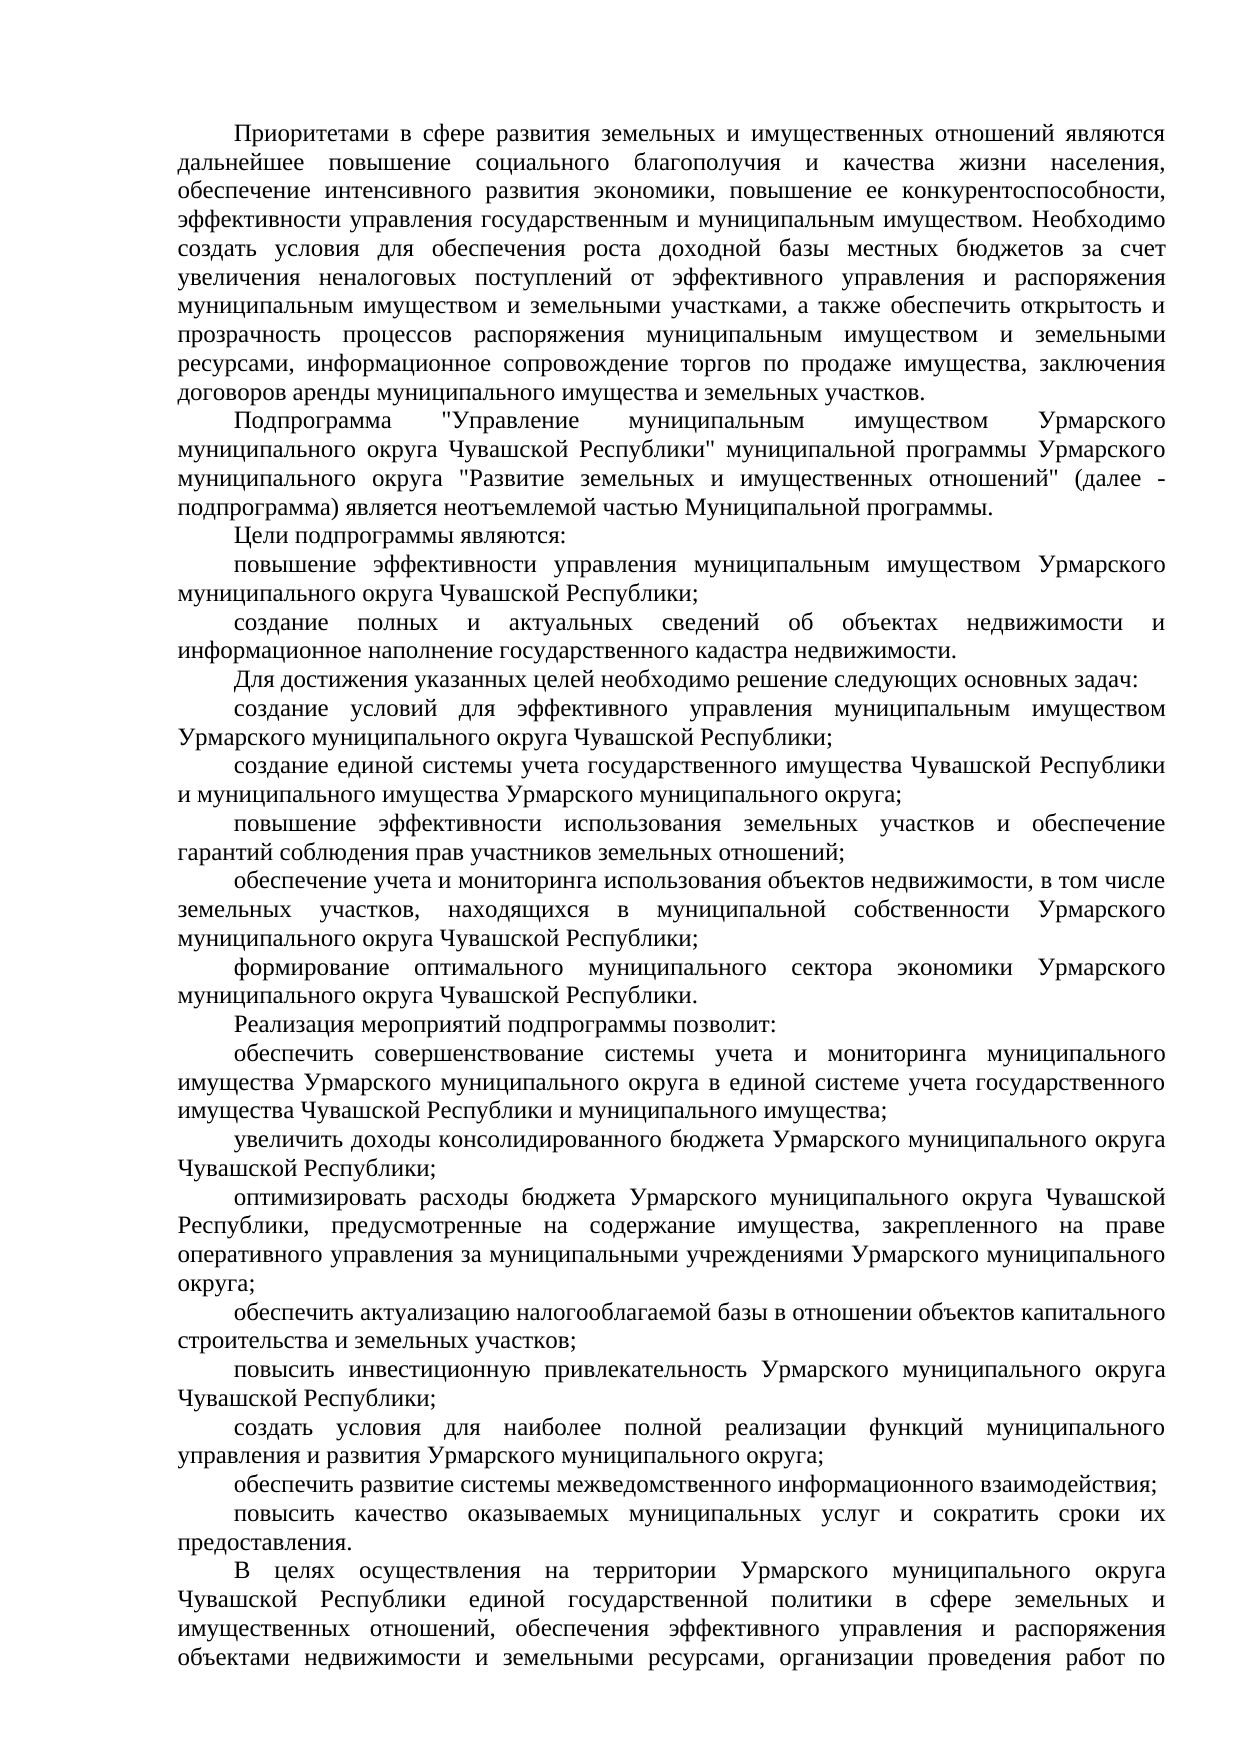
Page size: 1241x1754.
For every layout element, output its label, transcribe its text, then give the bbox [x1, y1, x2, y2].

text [177, 1556, 1166, 1671]
text Для достижения указанных целей необходимо решение следующих основных задач: [177, 664, 1166, 693]
text повышение эффективности управления муниципальным имуществом Урмарского муниципального округа Чувашской Республики; [177, 549, 1166, 607]
text повышение эффективности использования земельных участков и обеспечение гарантий соблюдения прав участников земельных отношений; [177, 808, 1166, 866]
text Подпрограмма "Управление муниципальным имуществом Урмарского муниципального округа Чувашской Республики" муниципальной программы Урмарского муниципального округа "Развитие земельных и имущественных отношений" (далее - подпрограмма) является неотъемлемой частью Муниципальной программы. [177, 406, 1166, 521]
text обеспечить развитие системы межведомственного информационного взаимодействия; [177, 1469, 1166, 1498]
text создание единой системы учета государственного имущества Чувашской Республики и муниципального имущества Урмарского муниципального округа; [177, 751, 1166, 808]
text обеспечить актуализацию налогооблагаемой базы в отношении объектов капитального строительства и земельных участков; [177, 1297, 1166, 1354]
text увеличить доходы консолидированного бюджета Урмарского муниципального округа Чувашской Республики; [177, 1124, 1166, 1182]
text Реализация мероприятий подпрограммы позволит: [177, 1009, 1166, 1038]
text Приоритетами в сфере развития земельных и имущественных отношений являются дальнейшее повышение социального благополучия и качества жизни населения, обеспечение интенсивного развития экономики, повышение ее конкурентоспособности, эффективности управления государственным и муниципальным имуществом. Необходимо создать условия для обеспечения роста доходной базы местных бюджетов за счет увеличения неналоговых поступлений от эффективного управления и распоряжения муниципальным имуществом и земельными участками, а также обеспечить открытость и прозрачность процессов распоряжения муниципальным имуществом и земельными ресурсами, информационное сопровождение торгов по продаже имущества, заключения договоров аренды муниципального имущества и земельных участков. [177, 118, 1166, 406]
text оптимизировать расходы бюджета Урмарского муниципального округа Чувашской Республики, предусмотренные на содержание имущества, закрепленного на праве оперативного управления за муниципальными учреждениями Урмарского муниципального округа; [177, 1182, 1166, 1297]
text создание условий для эффективного управления муниципальным имуществом Урмарского муниципального округа Чувашской Республики; [177, 693, 1166, 751]
text обеспечить совершенствование системы учета и мониторинга муниципального имущества Урмарского муниципального округа в единой системе учета государственного имущества Чувашской Республики и муниципального имущества; [177, 1038, 1166, 1124]
text формирование оптимального муниципального сектора экономики Урмарского муниципального округа Чувашской Республики. [177, 952, 1166, 1009]
text повысить инвестиционную привлекательность Урмарского муниципального округа Чувашской Республики; [177, 1354, 1166, 1412]
text создать условия для наиболее полной реализации функций муниципального управления и развития Урмарского муниципального округа; [177, 1412, 1166, 1469]
text обеспечение учета и мониторинга использования объектов недвижимости, в том числе земельных участков, находящихся в муниципальной собственности Урмарского муниципального округа Чувашской Республики; [177, 866, 1166, 952]
text Цели подпрограммы являются: [177, 521, 1166, 549]
text повысить качество оказываемых муниципальных услуг и сократить сроки их предоставления. [177, 1498, 1166, 1556]
text создание полных и актуальных сведений об объектах недвижимости и информационное наполнение государственного кадастра недвижимости. [177, 607, 1166, 664]
